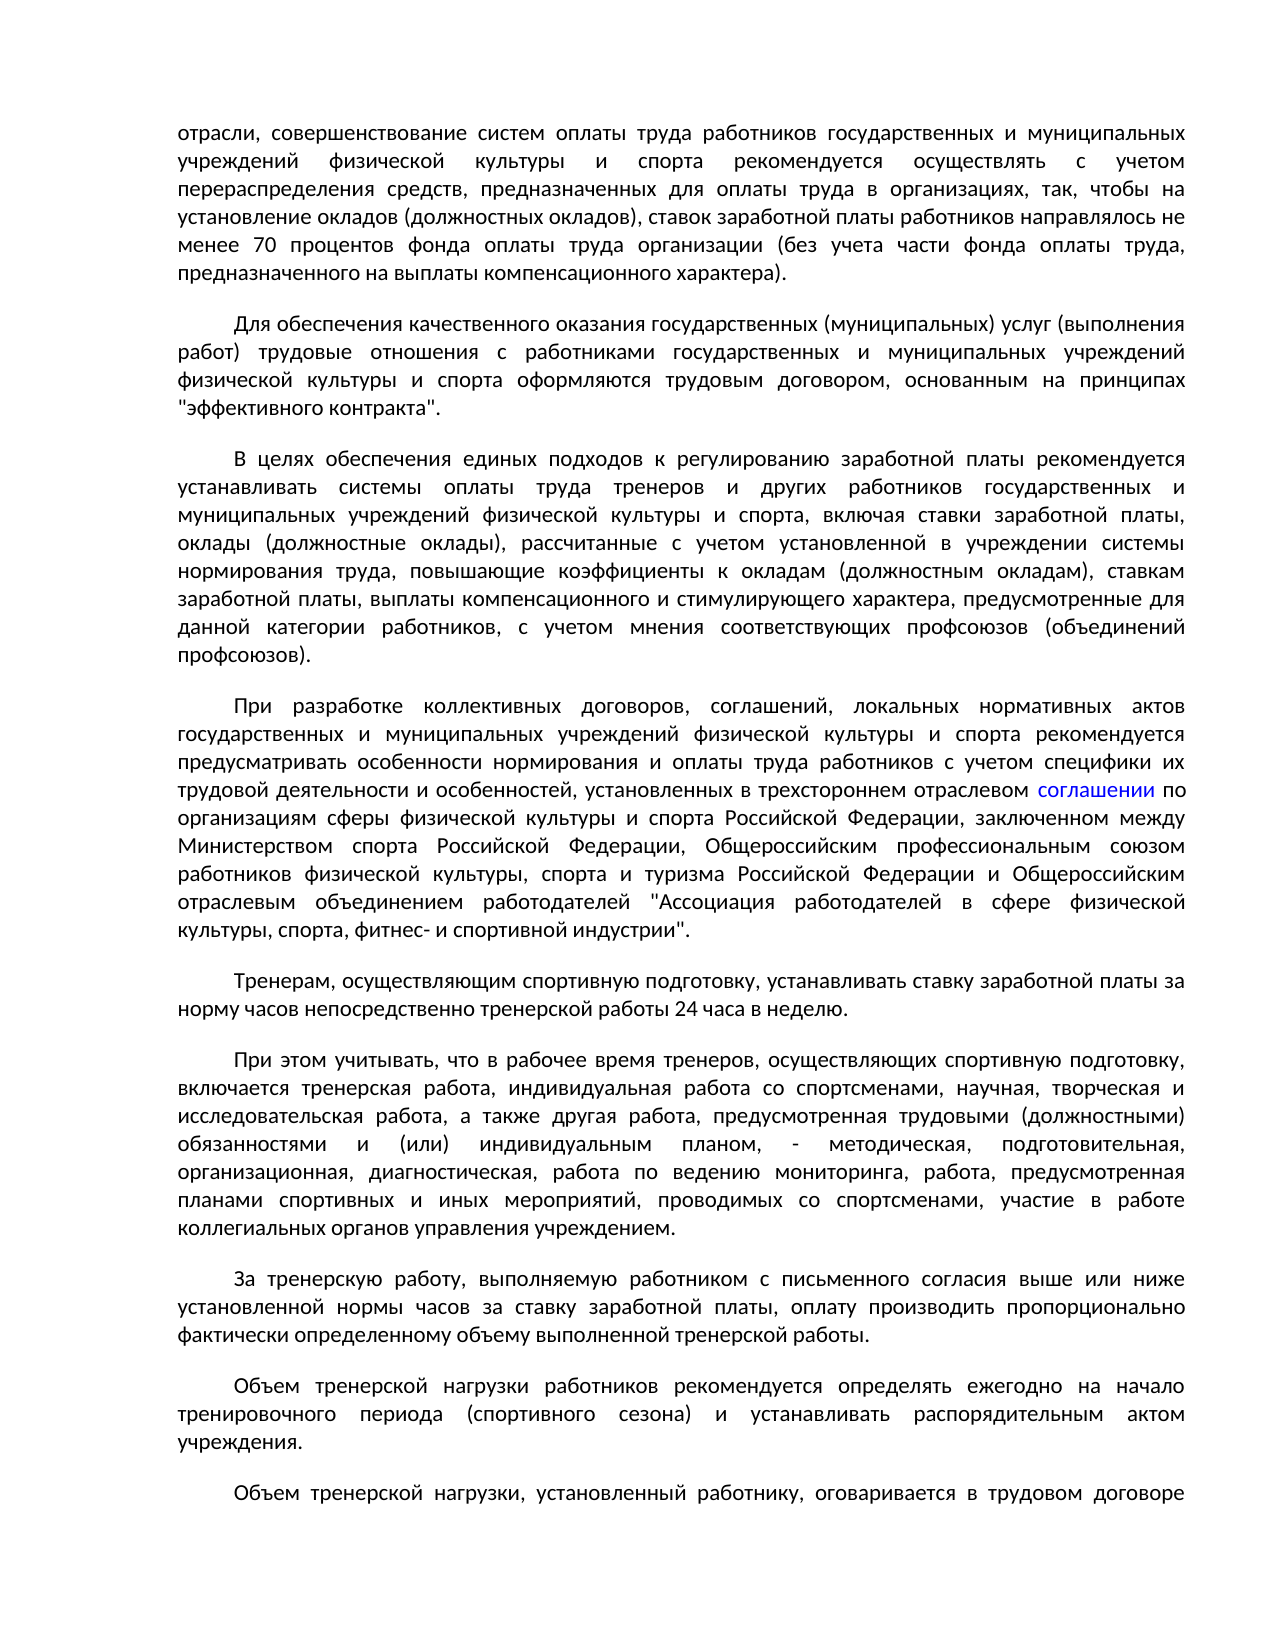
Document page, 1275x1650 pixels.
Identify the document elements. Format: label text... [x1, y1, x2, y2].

text Для обеспечения качественного оказания государственных (муниципальных) услуг (выполнения работ) трудовые отношения с работниками государственных и муниципальных учреждений физической культуры и спорта оформляются трудовым договором, основанным на принципах "эффективного контракта". [177, 309, 1186, 421]
text За тренерскую работу, выполняемую работником с письменного согласия выше или ниже установленной нормы часов за ставку заработной платы, оплату производить пропорционально фактически определенному объему выполненной тренерской работы. [177, 1264, 1186, 1348]
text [177, 118, 1186, 286]
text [177, 1478, 1186, 1506]
text При этом учитывать, что в рабочее время тренеров, осуществляющих спортивную подготовку, включается тренерская работа, индивидуальная работа со спортсменами, научная, творческая и исследовательская работа, а также другая работа, предусмотренная трудовыми (должностными) обязанностями и (или) индивидуальным планом, - методическая, подготовительная, организационная, диагностическая, работа по ведению мониторинга, работа, предусмотренная планами спортивных и иных мероприятий, проводимых со спортсменами, участие в работе коллегиальных органов управления учреждением. [177, 1045, 1186, 1241]
text Тренерам, осуществляющим спортивную подготовку, устанавливать ставку заработной платы за норму часов непосредственно тренерской работы 24 часа в неделю. [177, 966, 1186, 1022]
text В целях обеспечения единых подходов к регулированию заработной платы рекомендуется устанавливать системы оплаты труда тренеров и других работников государственных и муниципальных учреждений физической культуры и спорта, включая ставки заработной платы, оклады (должностные оклады), рассчитанные с учетом установленной в учреждении системы нормирования труда, повышающие коэффициенты к окладам (должностным окладам), ставкам заработной платы, выплаты компенсационного и стимулирующего характера, предусмотренные для данной категории работников, с учетом мнения соответствующих профсоюзов (объединений профсоюзов). [177, 444, 1186, 668]
text Объем тренерской нагрузки работников рекомендуется определять ежегодно на начало тренировочного периода (спортивного сезона) и устанавливать распорядительным актом учреждения. [177, 1371, 1186, 1455]
text При разработке коллективных договоров, соглашений, локальных нормативных актов государственных и муниципальных учреждений физической культуры и спорта рекомендуется предусматривать особенности нормирования и оплаты труда работников с учетом специфики их трудовой деятельности и особенностей, установленных в трехстороннем отраслевом соглашении по организациям сферы физической культуры и спорта Российской Федерации, заключенном между Министерством спорта Российской Федерации, Общероссийским профессиональным союзом работников физической культуры, спорта и туризма Российской Федерации и Общероссийским отраслевым объединением работодателей "Ассоциация работодателей в сфере физической культуры, спорта, фитнес- и спортивной индустрии". [177, 691, 1186, 943]
